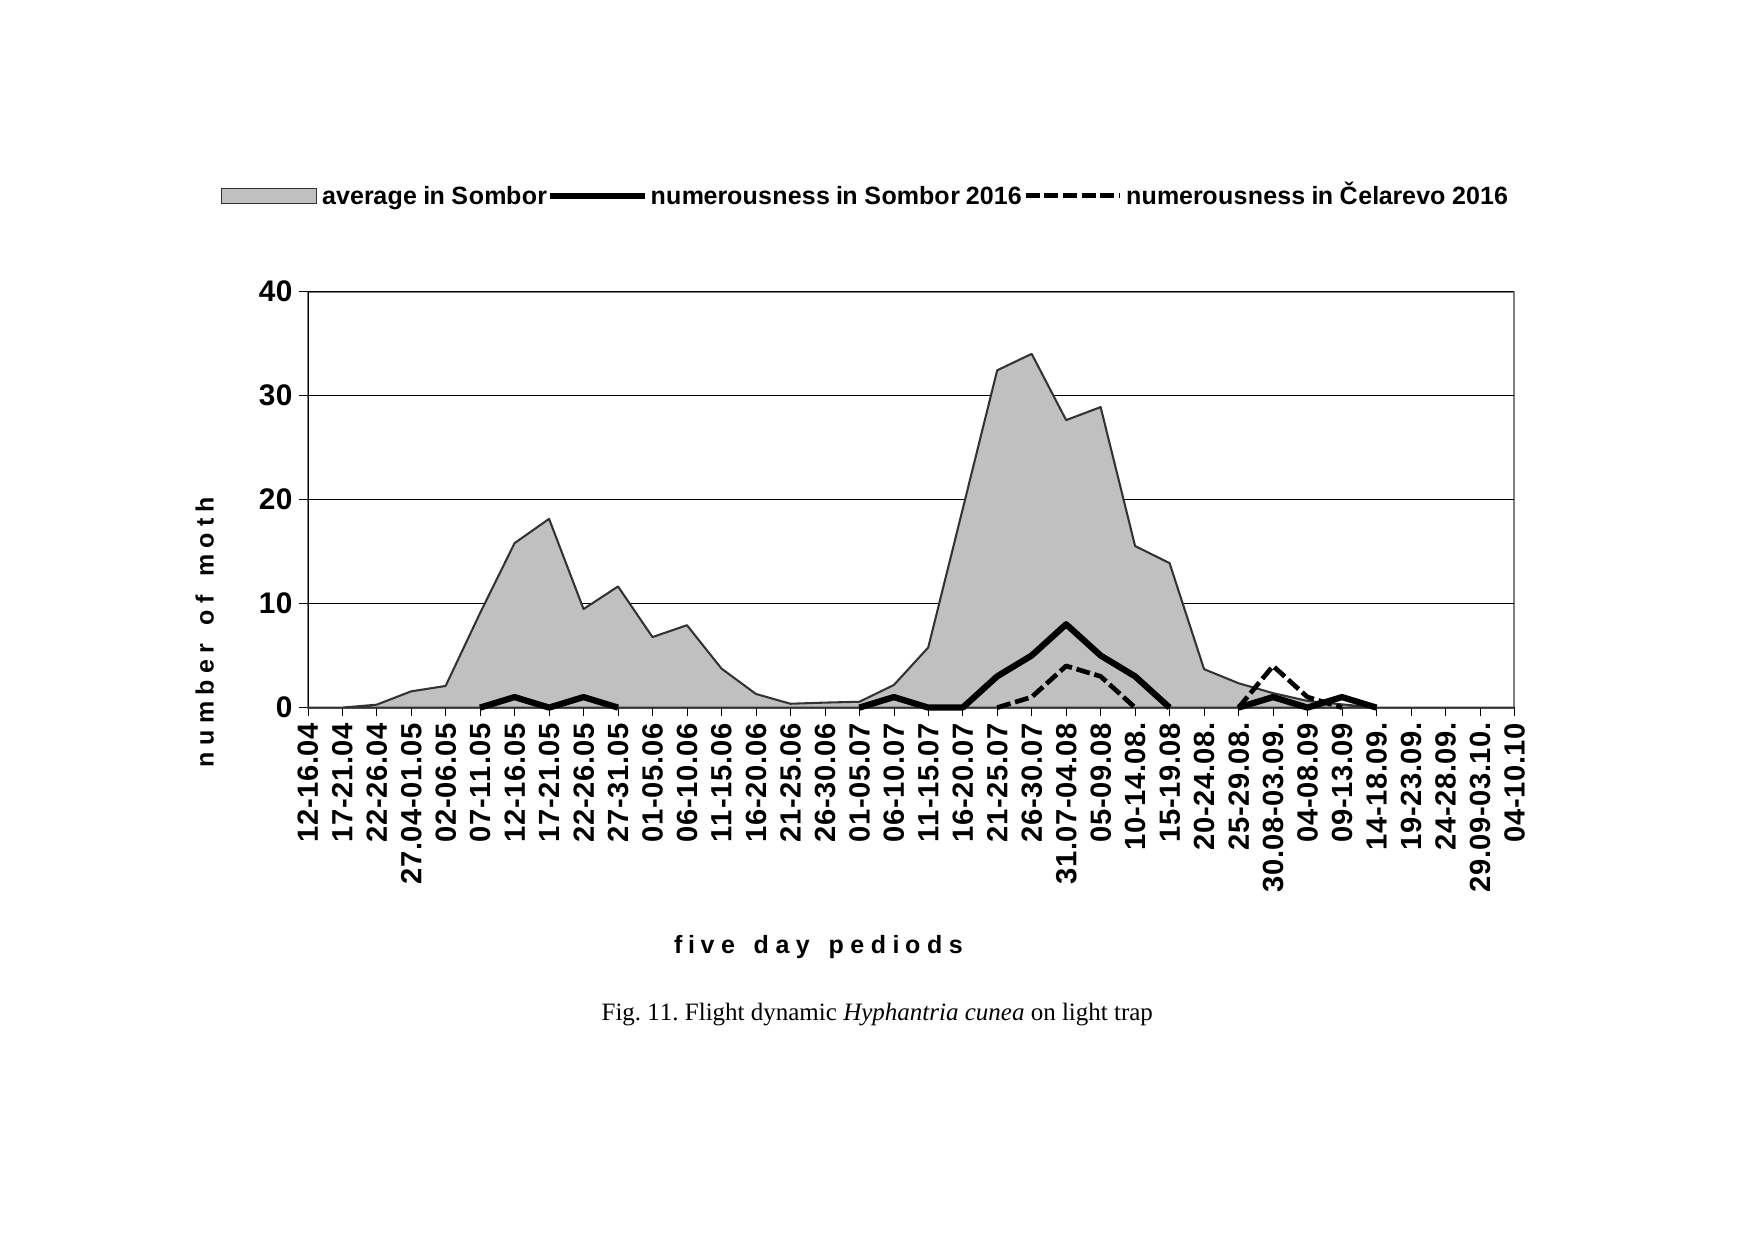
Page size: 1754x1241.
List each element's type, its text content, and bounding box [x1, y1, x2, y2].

text Fig. 11. Flight dynamic Hyphantria cunea on light trap [150, 997, 1604, 1026]
